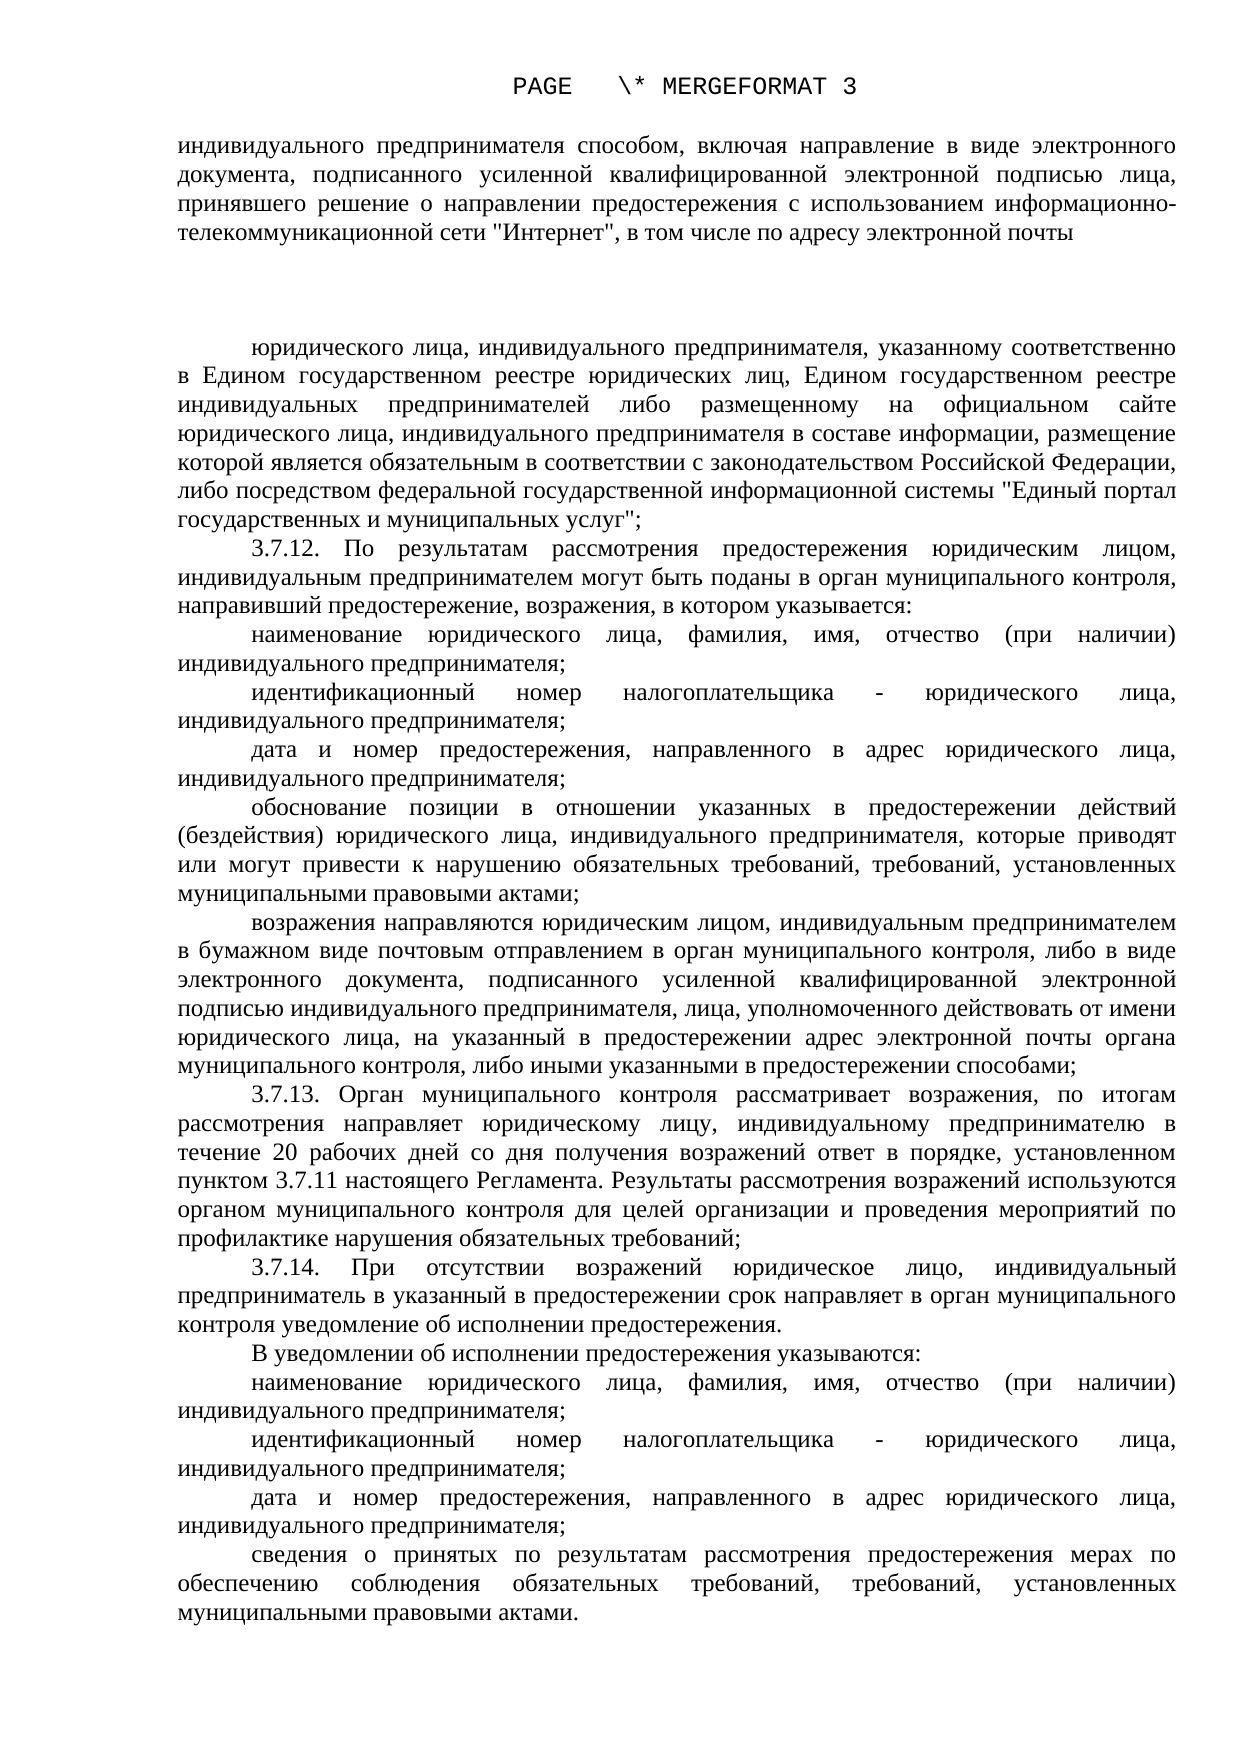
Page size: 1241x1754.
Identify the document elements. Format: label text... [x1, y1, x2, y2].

text наименование юридического лица, фамилия, имя, отчество (при наличии) индивидуального предпринимателя; [177, 1367, 1177, 1424]
text идентификационный номер налогоплательщика - юридического лица, индивидуального предпринимателя; [177, 1424, 1177, 1482]
text идентификационный номер налогоплательщика - юридического лица, индивидуального предпринимателя; [177, 677, 1177, 734]
text юридического лица, индивидуального предпринимателя, указанному соответственно в Едином государственном реестре юридических лиц, Едином государственном реестре индивидуальных предпринимателей либо размещенному на официальном сайте юридического лица, индивидуального предпринимателя в составе информации, размещение которой является обязательным в соответствии с законодательством Российской Федерации, либо посредством федеральной государственной информационной системы "Единый портал государственных и муниципальных услуг"; [177, 332, 1177, 533]
text дата и номер предостережения, направленного в адрес юридического лица, индивидуального предпринимателя; [177, 734, 1177, 792]
text 3.7.13. Орган муниципального контроля рассматривает возражения, по итогам рассмотрения направляет юридическому лицу, индивидуальному предпринимателю в течение 20 рабочих дней со дня получения возражений ответ в порядке, установленном пунктом 3.7.11 настоящего Регламента. Результаты рассмотрения возражений используются органом муниципального контроля для целей организации и проведения мероприятий по профилактике нарушения обязательных требований; [177, 1079, 1177, 1252]
text наименование юридического лица, фамилия, имя, отчество (при наличии) индивидуального предпринимателя; [177, 619, 1177, 677]
text возражения направляются юридическим лицом, индивидуальным предпринимателем в бумажном виде почтовым отправлением в орган муниципального контроля, либо в виде электронного документа, подписанного усиленной квалифицированной электронной подписью индивидуального предпринимателя, лица, уполномоченного действовать от имени юридического лица, на указанный в предостережении адрес электронной почты органа муниципального контроля, либо иными указанными в предостережении способами; [177, 907, 1177, 1079]
text 3.7.12. По результатам рассмотрения предостережения юридическим лицом, индивидуальным предпринимателем могут быть поданы в орган муниципального контроля, направивший предостережение, возражения, в котором указывается: [177, 533, 1177, 619]
text обоснование позиции в отношении указанных в предостережении действий (бездействия) юридического лица, индивидуального предпринимателя, которые приводят или могут привести к нарушению обязательных требований, требований, установленных муниципальными правовыми актами; [177, 792, 1177, 907]
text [177, 131, 1177, 246]
text сведения о принятых по результатам рассмотрения предостережения мерах по обеспечению соблюдения обязательных требований, требований, установленных муниципальными правовыми актами. [177, 1539, 1177, 1626]
text 3.7.14. При отсутствии возражений юридическое лицо, индивидуальный предприниматель в указанный в предостережении срок направляет в орган муниципального контроля уведомление об исполнении предостережения. [177, 1252, 1177, 1338]
text В уведомлении об исполнении предостережения указываются: [177, 1338, 1177, 1367]
text дата и номер предостережения, направленного в адрес юридического лица, индивидуального предпринимателя; [177, 1482, 1177, 1539]
